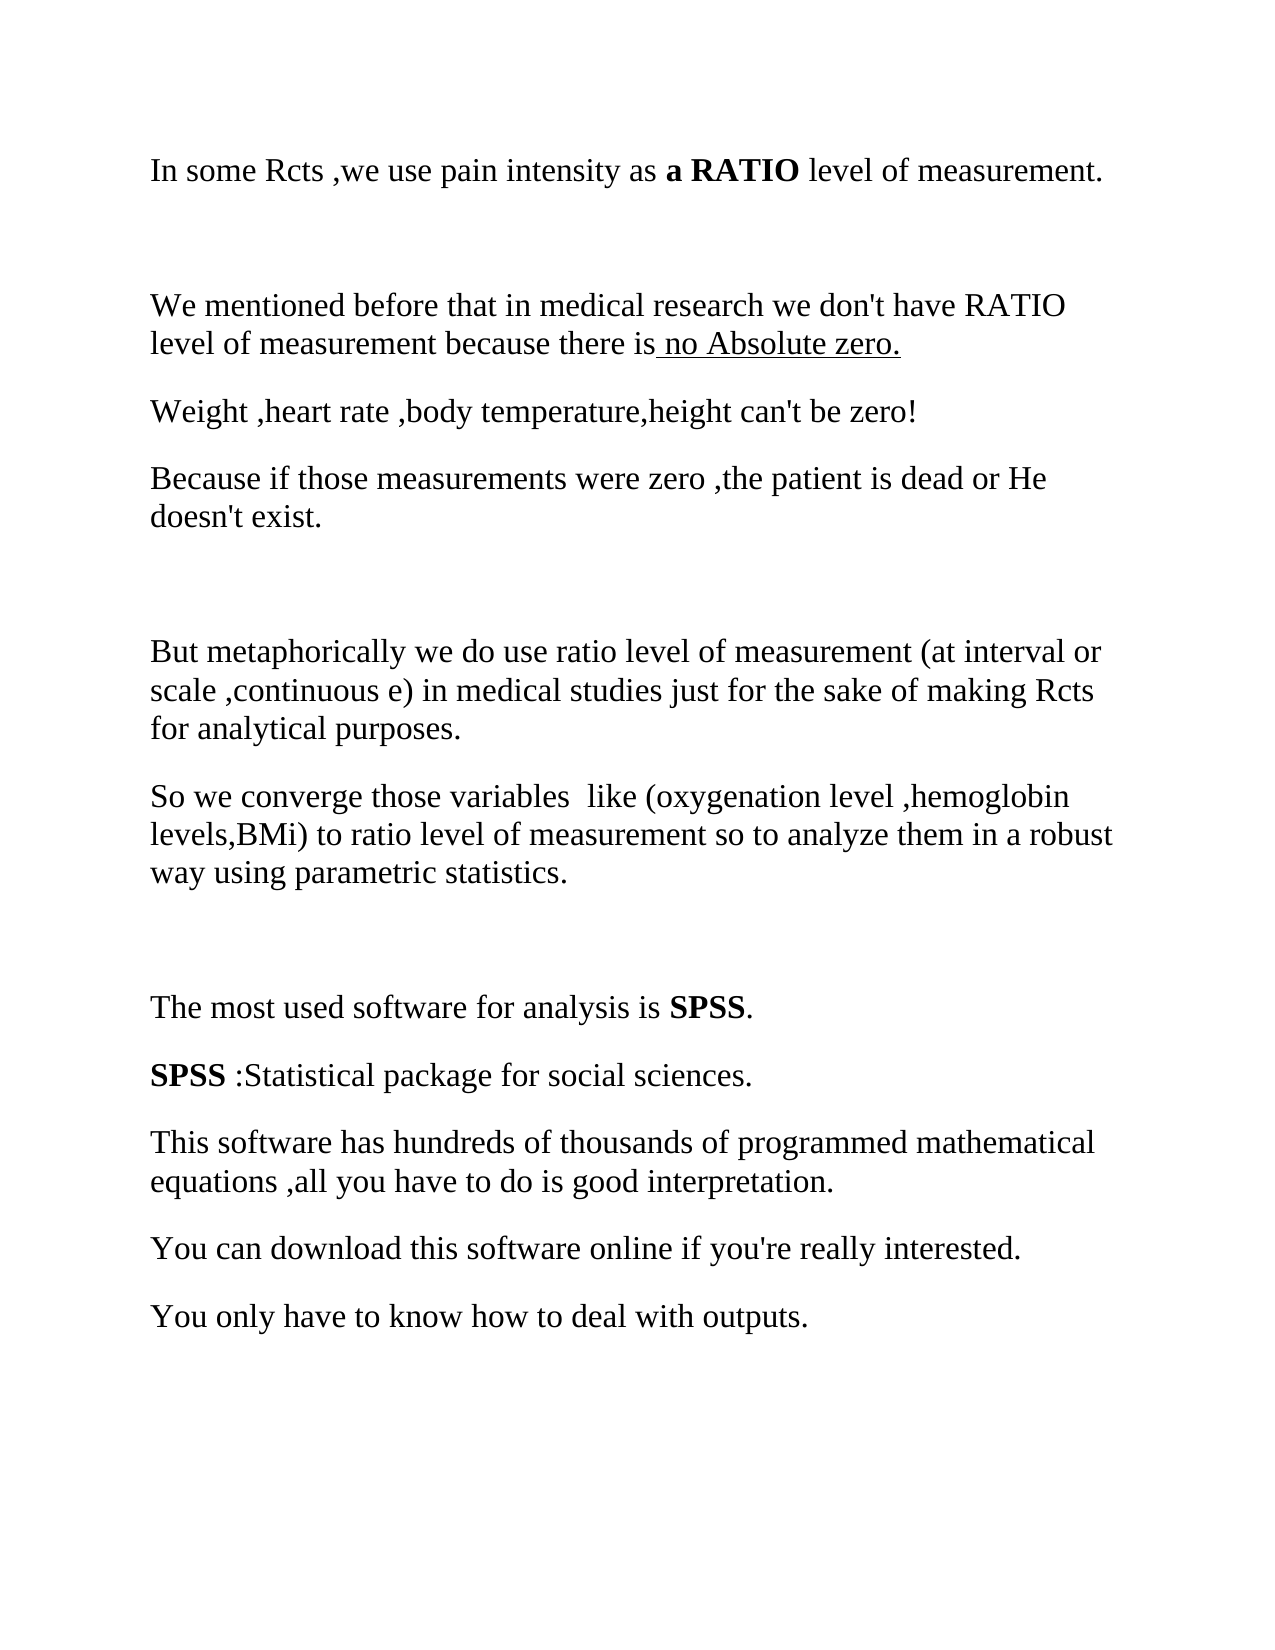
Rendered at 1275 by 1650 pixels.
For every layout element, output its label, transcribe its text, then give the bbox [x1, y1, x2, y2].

text Weight ,heart rate ,body temperature,height can't be zero! [150, 391, 1125, 429]
text This software has hundreds of thousands of programmed mathematical equations ,all you have to do is good interpretation. [150, 1122, 1125, 1199]
text We mentioned before that in medical research we don't have RATIO level of measurement because there is no Absolute zero. [150, 285, 1125, 362]
text Because if those measurements were zero ,the patient is dead or He doesn't exist. [150, 458, 1125, 535]
text SPSS :Statistical package for social sciences. [150, 1055, 1125, 1093]
text So we converge those variables like (oxygenation level ,hemoglobin levels,BMi) to ratio level of measurement so to analyze them in a robust way using parametric statistics. [150, 776, 1125, 891]
text But metaphorically we do use ratio level of measurement (at interval or scale ,continuous e) in medical studies just for the sake of making Rcts for analytical purposes. [150, 632, 1125, 747]
text You can download this software online if you're really interested. [150, 1228, 1125, 1267]
text The most used software for analysis is SPSS. [150, 987, 1125, 1026]
text In some Rcts ,we use pain intensity as a RATIO level of measurement. [150, 150, 1125, 188]
text You only have to know how to deal with outputs. [150, 1296, 1125, 1334]
